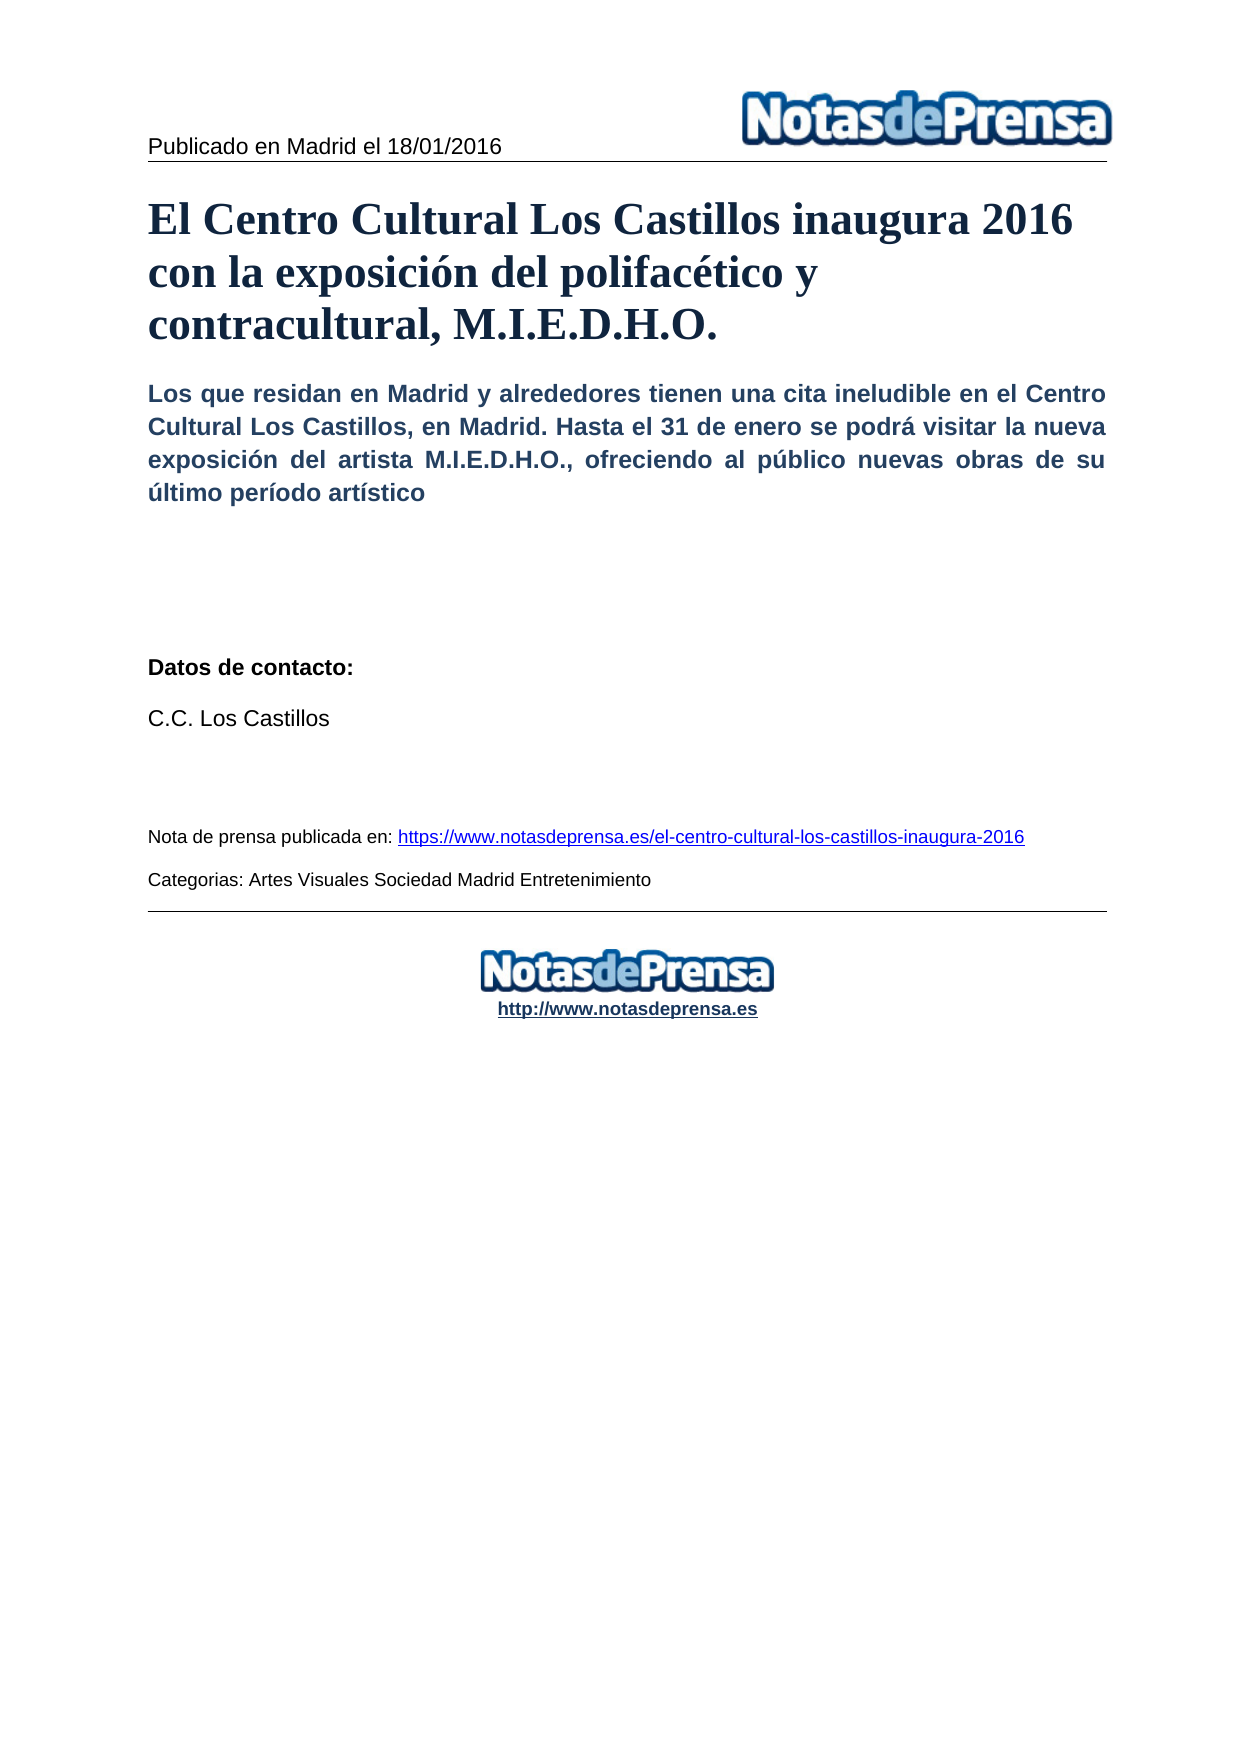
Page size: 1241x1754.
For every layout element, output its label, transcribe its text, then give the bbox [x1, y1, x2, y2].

text Categorias: Artes Visuales Sociedad Madrid Entretenimiento [148, 868, 1107, 890]
text http://www.notasdeprensa.es [148, 998, 1107, 1019]
text C.C. Los Castillos [148, 705, 1063, 732]
subtitle Los que residan en Madrid y alrededores tienen una cita ineludible en el Centro Cultural Los Castillos, en Madrid. Hasta el 31 de enero se podrá visitar la nueva exposición del artista M.I.E.D.H.O., ofreciendo al público nuevas obras de su último período artístico [148, 379, 1107, 507]
subtitle El Centro Cultural Los Castillos inaugura 2016 con la exposición del polifacético y contracultural, M.I.E.D.H.O. [148, 192, 1107, 350]
text Datos de contacto: [148, 654, 1107, 681]
picture [480, 948, 775, 994]
picture [742, 90, 1113, 148]
text Nota de prensa publicada en: https://www.notasdeprensa.es/el-centro-cultural-los-castillos-inaugura-2016 [148, 826, 1107, 848]
text Publicado en Madrid el 18/01/2016 [148, 133, 1107, 161]
